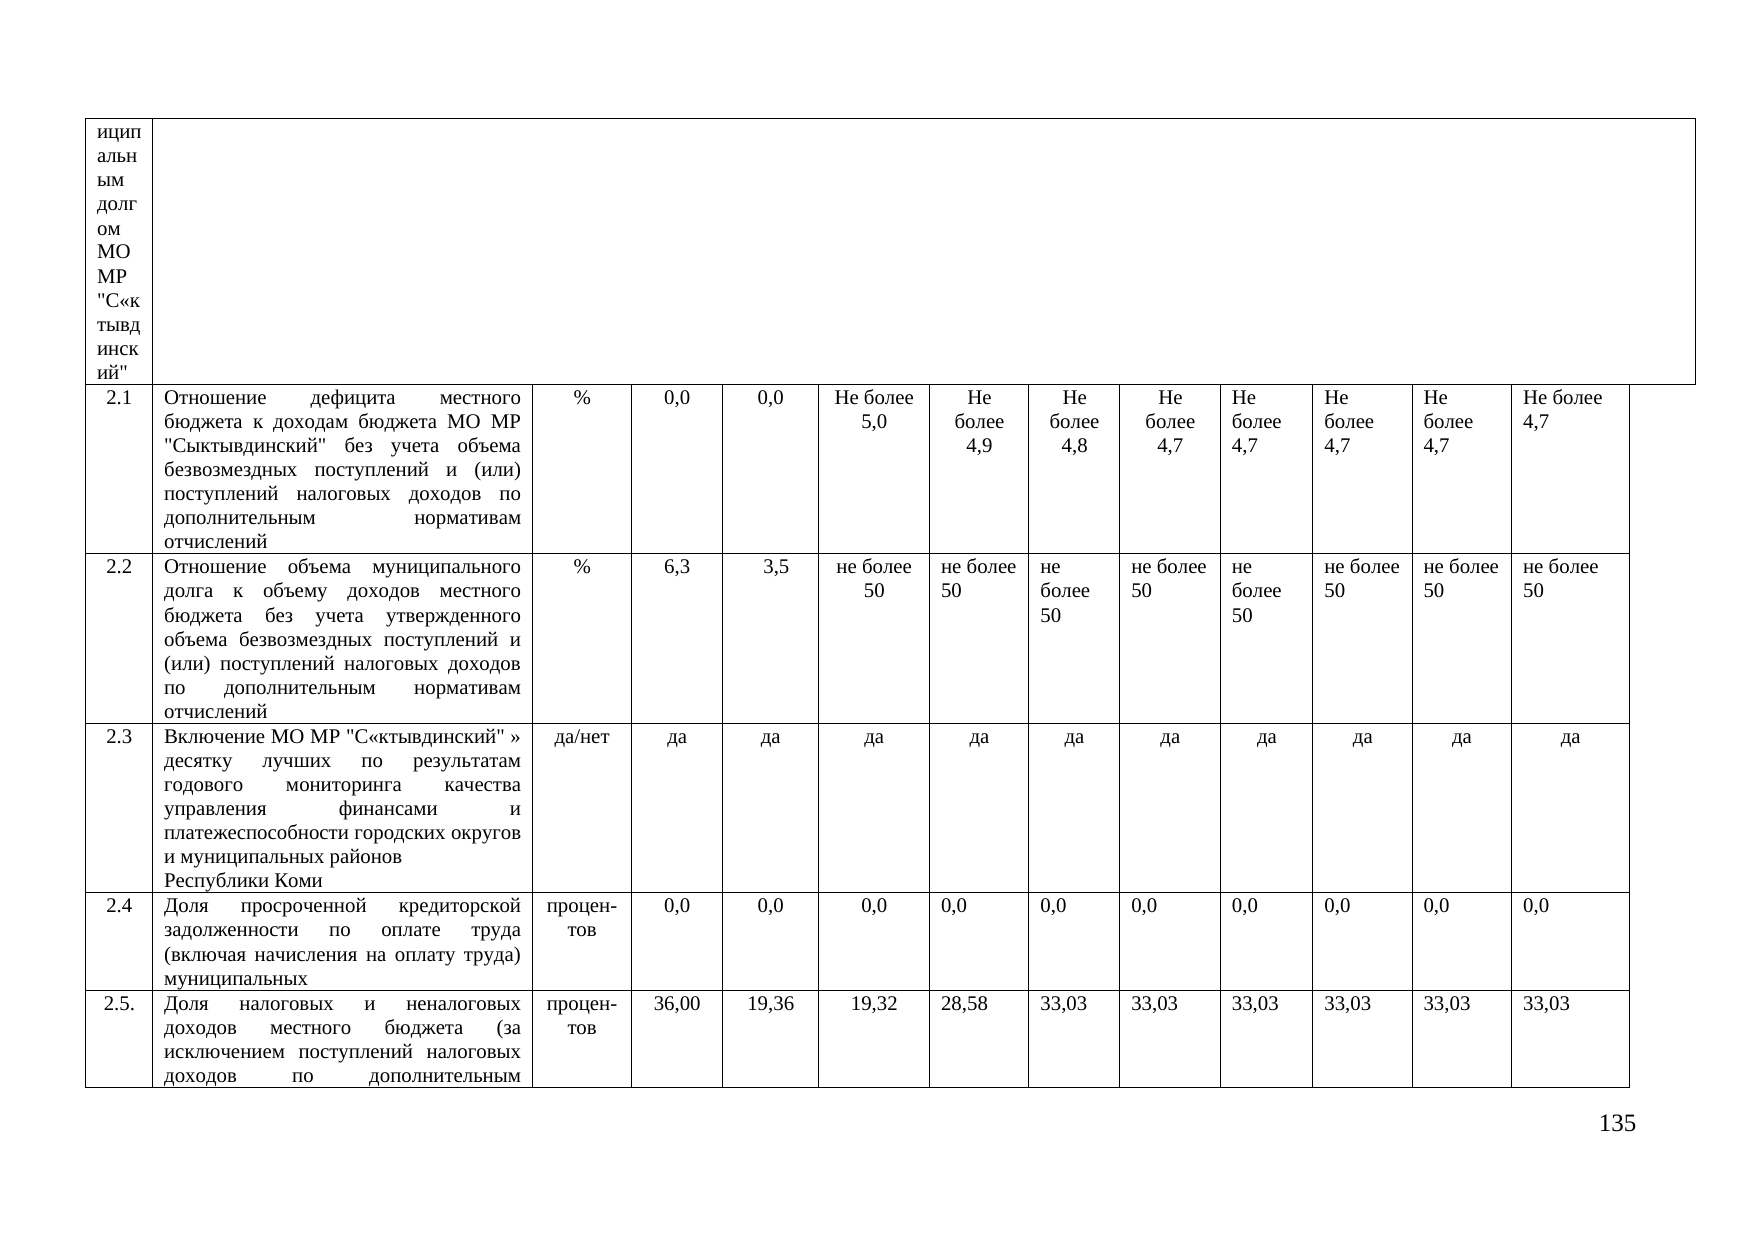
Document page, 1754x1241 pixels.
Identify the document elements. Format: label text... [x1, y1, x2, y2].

table_cell не более 50 [819, 554, 929, 723]
table_cell Доля просроченной кредиторской задолженности по оплате труда (включая начисления на оплату труда) муниципальных [153, 893, 532, 989]
table_cell % [533, 554, 631, 723]
table_cell да/нет [533, 724, 631, 892]
table_cell 33,03 [1413, 991, 1511, 1087]
table_cell да [632, 724, 722, 892]
table_cell 2.5. [86, 991, 152, 1087]
table_cell Не более 4,8 [1029, 385, 1119, 553]
table_cell 19,32 [819, 991, 929, 1087]
table_cell 6,3 [632, 554, 722, 723]
table_cell 2.1 [86, 385, 152, 553]
table_cell да [1221, 724, 1312, 892]
table_cell 36,00 [632, 991, 722, 1087]
table_cell Не более 5,0 [819, 385, 929, 553]
table_cell 28,58 [930, 991, 1028, 1087]
table_cell 0,0 [1029, 893, 1119, 989]
table_cell да [723, 724, 818, 892]
table_cell да [1512, 724, 1629, 892]
table_cell 2.3 [86, 724, 152, 892]
table_cell да [930, 724, 1028, 892]
table_cell % [533, 385, 631, 553]
table_cell не более 50 [930, 554, 1028, 723]
table_cell 0,0 [723, 385, 818, 553]
table_cell 0,0 [1221, 893, 1312, 989]
table_cell Не более 4,7 [1313, 385, 1412, 553]
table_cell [153, 119, 1695, 384]
table_cell 0,0 [930, 893, 1028, 989]
table_cell 33,03 [1512, 991, 1629, 1087]
table_cell 3,5 [723, 554, 818, 723]
table_cell не более 50 [1313, 554, 1412, 723]
table_cell Не более 4,7 [1120, 385, 1220, 553]
table_cell 0,0 [632, 893, 722, 989]
table_cell 19,36 [723, 991, 818, 1087]
table_cell да [1313, 724, 1412, 892]
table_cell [86, 119, 152, 384]
table_cell да [1029, 724, 1119, 892]
table_cell не более 50 [1029, 554, 1119, 723]
table_cell 0,0 [632, 385, 722, 553]
table_cell 2.4 [86, 893, 152, 989]
table_cell не более 50 [1120, 554, 1220, 723]
table_cell да [1413, 724, 1511, 892]
table_cell да [819, 724, 929, 892]
table_cell 2.2 [86, 554, 152, 723]
table_cell Отношение объема муниципального долга к объему доходов местного бюджета без учета утвержденного объема безвозмездных поступлений и (или) поступлений налоговых доходов по дополнительным нормативам отчислений [153, 554, 532, 723]
table_cell 0,0 [1512, 893, 1629, 989]
table_cell Не более 4,7 [1413, 385, 1511, 553]
table_cell процен-тов [533, 991, 631, 1087]
table_cell Не более 4,7 [1512, 385, 1629, 553]
table_cell 0,0 [1313, 893, 1412, 989]
table_cell 33,03 [1120, 991, 1220, 1087]
table_cell не более 50 [1413, 554, 1511, 723]
table_cell 33,03 [1221, 991, 1312, 1087]
table_cell процен-тов [533, 893, 631, 989]
table_cell 33,03 [1029, 991, 1119, 1087]
table_cell Не более 4,7 [1221, 385, 1312, 553]
table_cell не более 50 [1221, 554, 1312, 723]
table_cell Отношение дефицита местного бюджета к доходам бюджета МО МР "Сыктывдинский" без учета объема безвозмездных поступлений и (или) поступлений налоговых доходов по дополнительным нормативам отчислений [153, 385, 532, 553]
table_cell 33,03 [1313, 991, 1412, 1087]
table_cell 0,0 [1413, 893, 1511, 989]
table_cell 0,0 [819, 893, 929, 989]
table_cell Не более 4,9 [930, 385, 1028, 553]
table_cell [153, 991, 532, 1087]
table_cell да [1120, 724, 1220, 892]
table_cell Включение МО МР "С«ктывдинский" » десятку лучших по результатам годового мониторинга качества управления финансами и платежеспособности городских округов и муниципальных районов Республики Коми [153, 724, 532, 892]
table_cell 0,0 [723, 893, 818, 989]
table_cell не более 50 [1512, 554, 1629, 723]
table_cell 0,0 [1120, 893, 1220, 989]
